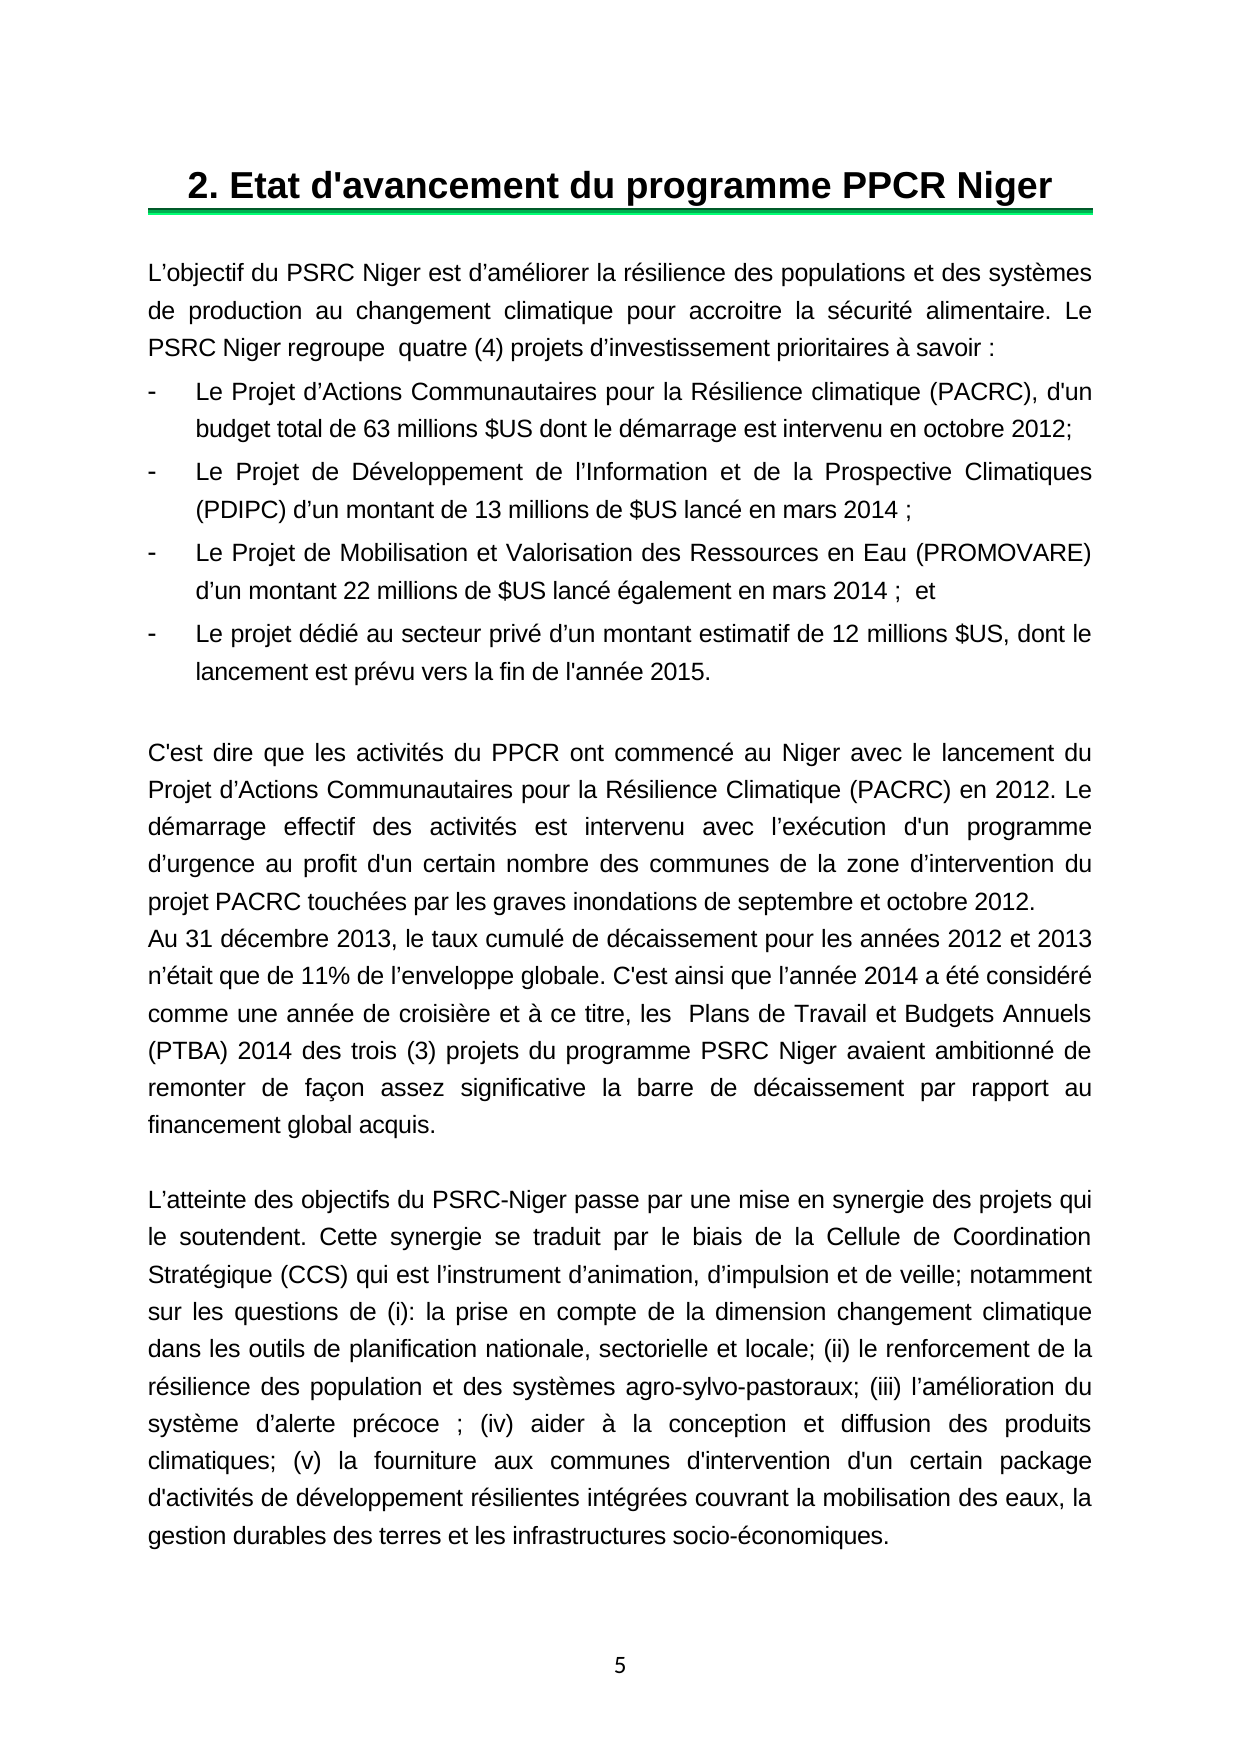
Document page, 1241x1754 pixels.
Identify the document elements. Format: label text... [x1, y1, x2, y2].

text L’atteinte des objectifs du PSRC-Niger passe par une mise en synergie des projets qui le soutendent. Cette synergie se traduit par le biais de la Cellule de Coordination Stratégique (CCS) qui est l’instrument d’animation, d’impulsion et de veille; notamment sur les questions de (i): la prise en compte de la dimension changement climatique dans les outils de planification nationale, sectorielle et locale; (ii) le renforcement de la résilience des population et des systèmes agro-sylvo-pastoraux; (iii) l’amélioration du système d’alerte précoce ; (iv) aider à la conception et diffusion des produits climatiques; (v) la fourniture aux communes d'intervention d'un certain package d'activités de développement résilientes intégrées couvrant la mobilisation des eaux, la gestion durables des terres et les infrastructures socio-économiques. [148, 1185, 1093, 1549]
list Le Projet de Développement de l’Information et de la Prospective Climatiques (PDIPC) d’un montant de 13 millions de $US lancé en mars 2014 ; [148, 457, 1093, 523]
subtitle 2. Etat d'avancement du programme PPCR Niger [148, 163, 1093, 208]
text Au 31 décembre 2013, le taux cumulé de décaissement pour les années 2012 et 2013 n’était que de 11% de l’enveloppe globale. C'est ainsi que l’année 2014 a été considéré comme une année de croisière et à ce titre, les Plans de Travail et Budgets Annuels (PTBA) 2014 des trois (3) projets du programme PSRC Niger avaient ambitionné de remonter de façon assez significative la barre de décaissement par rapport au financement global acquis. [148, 924, 1093, 1139]
list Le Projet d’Actions Communautaires pour la Résilience climatique (PACRC), d'un budget total de 63 millions $US dont le démarrage est intervenu en octobre 2012; [148, 376, 1093, 443]
list Le Projet de Mobilisation et Valorisation des Ressources en Eau (PROMOVARE) d’un montant 22 millions de $US lancé également en mars 2014 ; et [148, 538, 1093, 604]
list Le projet dédié au secteur privé d’un montant estimatif de 12 millions $US, dont le lancement est prévu vers la fin de l'année 2015. [148, 619, 1093, 685]
text L’objectif du PSRC Niger est d’améliorer la résilience des populations et des systèmes de production au changement climatique pour accroitre la sécurité alimentaire. Le PSRC Niger regroupe quatre (4) projets d’investissement prioritaires à savoir : [148, 258, 1093, 362]
text C'est dire que les activités du PPCR ont commencé au Niger avec le lancement du Projet d’Actions Communautaires pour la Résilience Climatique (PACRC) en 2012. Le démarrage effectif des activités est intervenu avec l’exécution d'un programme d’urgence au profit d'un certain nombre des communes de la zone d’intervention du projet PACRC touchées par les graves inondations de septembre et octobre 2012. [148, 737, 1093, 915]
